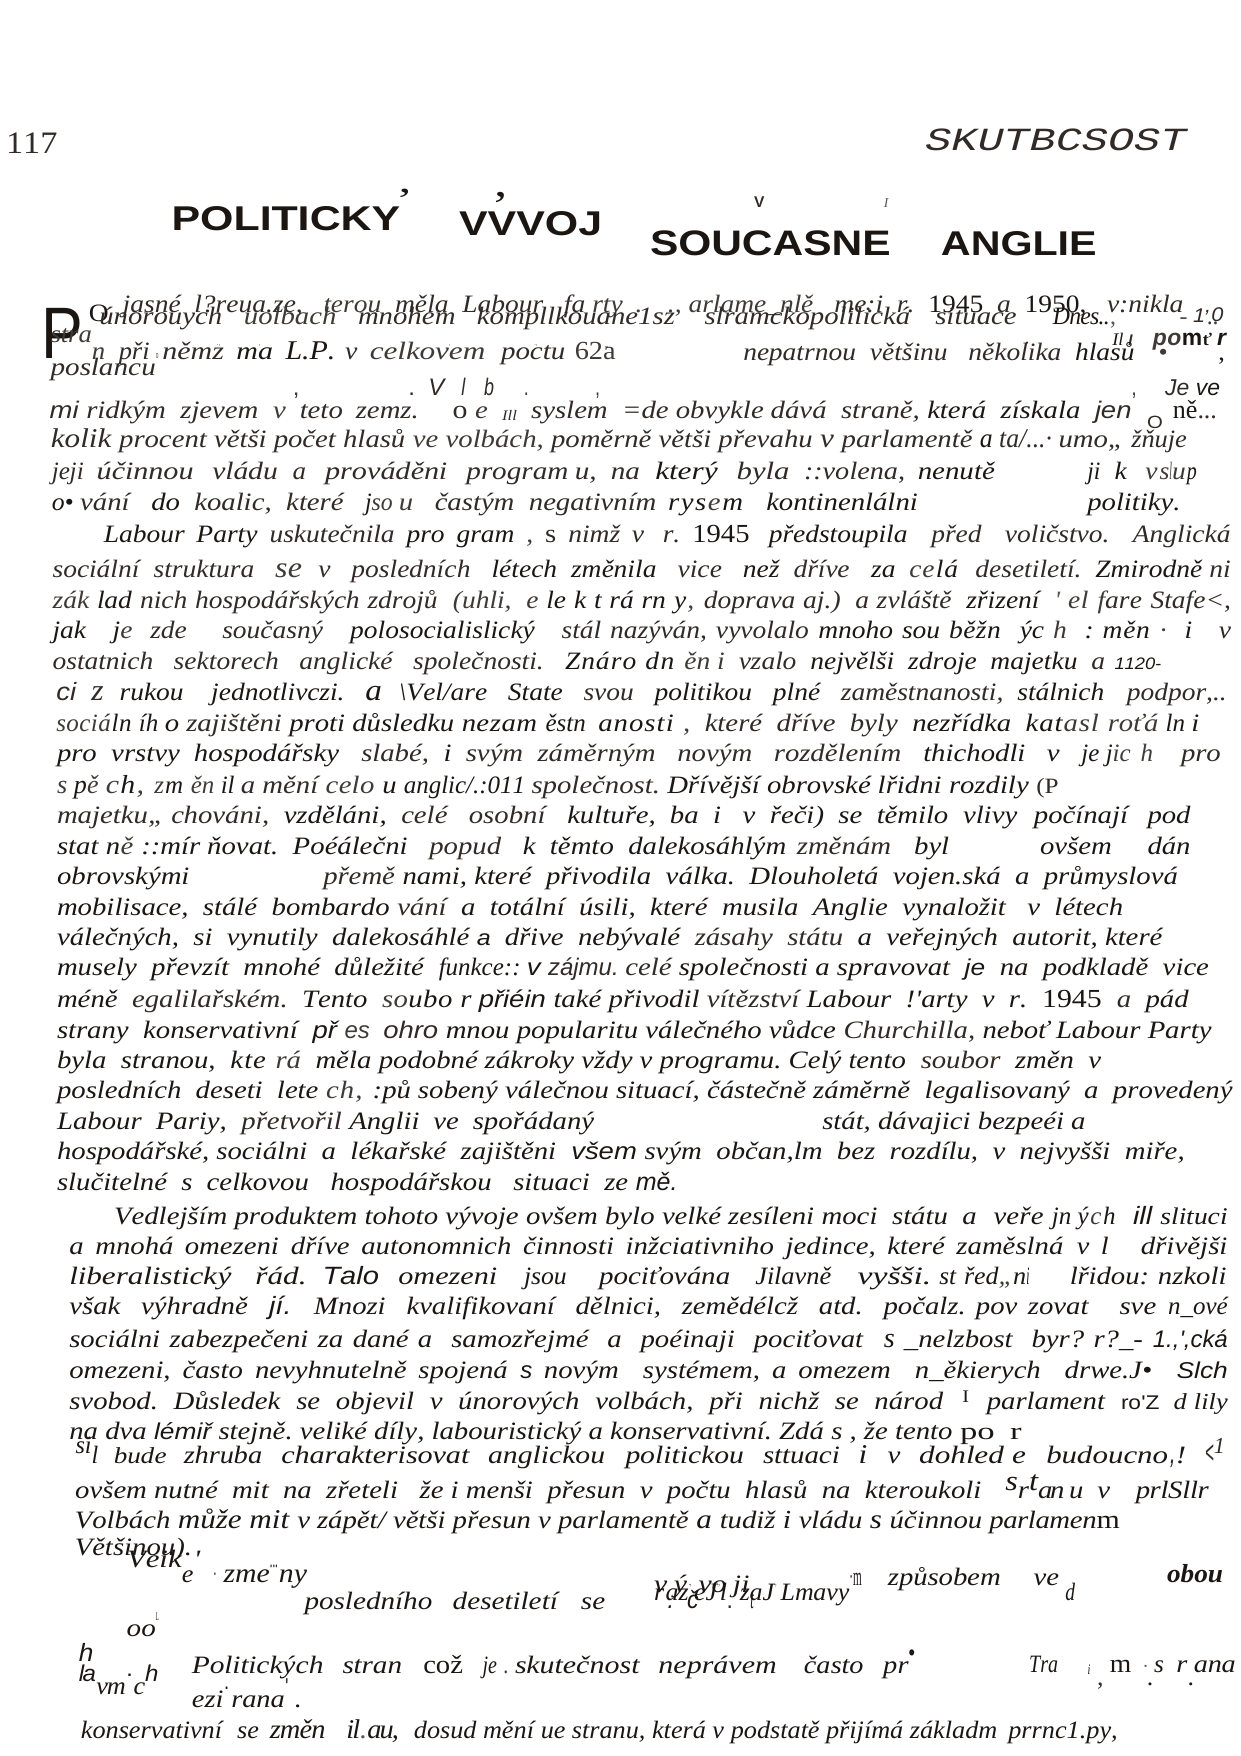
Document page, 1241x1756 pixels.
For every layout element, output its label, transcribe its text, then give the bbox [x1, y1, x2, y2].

text sociáln íh o zajištěni proti důsledku nezam ěstn anosti , které dříve byly nezřídka katasl roťá ln i pro vrstvy hospodářsky slabé, i svým záměrným novým rozdělením thichodli v je jic h pro­ s pě ch, zm ěn il a mění celo u anglic/.:011 společnost. Dřívější obrovské lřidni rozdily (P majetku„ chováni, vzděláni, celé osobní kultuře, ba i v řeči) se těmilo vlivy počínají pod stat ně ::mír­ ňovat. Poéálečni popud k těmto dalekosáhlým změnám byl ovšem dán obrovskými přemě­ nami, které přivodila válka. Dlouholetá vojen.ská a průmyslová mobilisace, stálé bombardo­ vání a totální úsili, které musila Anglie vynaložit v létech válečných, si vynutily dalekosáhlé­ a dřive nebývalé zásahy státu a veřejných autorit, které musely převzít mnohé důležité funkce:: v zájmu. celé společnosti a spravovat je na podkladě vice méně egalilařském. Tento soubo r přiéin také přivodil vítězství Labour !'arty v r. 1945 a pád strany konservativní př es ohro­ mnou popularitu válečného vůdce Churchilla, neboť Labour Party byla stranou, kte rá měla podobné zákroky vždy v programu. Celý tento soubor změn v posledních deseti lete ch, :pů­ sobený válečnou situací, částečně záměrně legalisovaný a provedený Labour Pariy, přetvořil Anglii ve spořádaný stát, dávajici bezpeéi a hospodářské, sociálni a lékařské zajištěni všem svým občan,lm bez rozdílu, v nejvyšši miře, slučitelné s celkovou hospodářskou situaci ze­ mě. [56, 708, 1235, 1196]
text , . V l b . , , Je ve [293, 378, 1240, 399]
text r,az., eJ.,l zaJ., Lmavy·m způsobem ve d v.ýčvo.jit [654, 1567, 1153, 1614]
list Il l pomť r [1026, 327, 1240, 350]
text POLITICKY [171, 200, 411, 238]
text kolik procent větši počet hlasů ve volbách, poměrně větši převahu v parlamentě a ta/...· umo„ žňuje jeji účinnou vládu a prováděni program u, na který byla ::volena, nenutě ji k vslup o• vání do koalic, které jso u častým negativním rysem kontinenlálni politiky. [51, 422, 1224, 516]
text , [492, 162, 509, 205]
text ci z rukou jednotlivczi. a \Vel/are State svou politikou plné zaměstnanosti, stálnich podpor,.. [56, 676, 1240, 707]
text hlavm·ch [78, 1644, 167, 1699]
text 117 SKUTBCSOST [6, 127, 1240, 156]
text Labour Party uskutečnila pro gram , s nimž v r. 1945 předstoupila před voličstvo. Anglická sociální struktura se v posledních létech změnila vice než dříve za celá desetiletí. Zmirodně­ ni zák lad nich hospodářských zdrojů (uhli, e le k t rá rn y, doprava aj.) a zvláště zřizení ' el fare Stafe<, jak je zde současný polosocialislický stál nazýván, vyvolalo mnoho sou běžn ýc h : měn · i v ostatnich sektorech anglické společnosti. Znáro dn ěn i vzalo nejvělši zdroje majetku a 1120- [52, 518, 1231, 674]
text Tra i , m -.s r.ana [1029, 1645, 1240, 1679]
text SOUCASNE ANGLIE [650, 211, 1240, 254]
text Vedlejším produktem tohoto vývoje ovšem bylo velké zesíleni moci státu a veře jn ých ill­ slituci a mnohá omezeni dříve autonomnich činnosti inžciativniho jedince, které zaměslná­ v l dřivějši liberalistický řád. Talo omezeni jsou pociťována Jilavně vyšši. st řed„ni lřidou: nzkoli však výhradně jí. Mnozi kvalifikovaní dělnici, zemědélcž atd. počalz. pov zovat sve n_ové sociálni zabezpečeni za dané a samozřejmé a poéinaji pociťovat s _nelzbost byr? r?_- 1.,',cká omezeni, často nevyhnutelně spojená s novým systémem, a omezem n_ěkierych drwe.J• Slch svobod. Důsledek se objevil v únorových volbách, při nichž se národ I parlament ro'Z­ d lily na dva lémiř stejně. veliké díly, labouristický a konservativní. Zdá s , že tento po r [69, 1201, 1228, 1444]
text V I [754, 197, 1240, 211]
text obou [1167, 1561, 1240, 1588]
text ovšem nutné mit na zřeteli že i menši přesun v počtu hlasů na kteroukoli srtan u v prlSllr Volbách může mit v zápět/ větši přesun v parlamentě a tudiž i vládu s účinnou parlamenm Většinou). [74, 1468, 1224, 1561]
text Politických stran což je . skutečnost neprávem často pr• ezi·rana' . [192, 1645, 1001, 1715]
text konservativní se změn il.au, dosud mění ue stranu, která v podstatě přijímá základm prrnc1.py, [81, 1715, 1240, 1745]
subtitle , [29, 162, 411, 200]
text sil bude zhruba charakterisovat anglickou politickou sttuaci i v dohled e budoucno,! <1 [75, 1446, 1240, 1468]
subtitle VVVOJ [459, 205, 604, 243]
text O jasné l?reua.ze, terou měla Labour fa rty . ., arlame_nlě me:i r. 1945 a 1950, v:nikla 1,0 [89, 287, 1240, 318]
text Veike' · zme...ny posledního desetiletí se ooL [126, 1561, 627, 1641]
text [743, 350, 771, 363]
text stran při němz ma L.P. v celkovem poctu 62a poslancu0 [50, 346, 729, 378]
text mi ridkým zjevem v teto zemz. o e Ill syslem =de obvykle dává straně, která získala jen O ně... [49, 401, 1240, 422]
text nepatrnou většinu několika hlasů • , [771, 350, 1240, 363]
